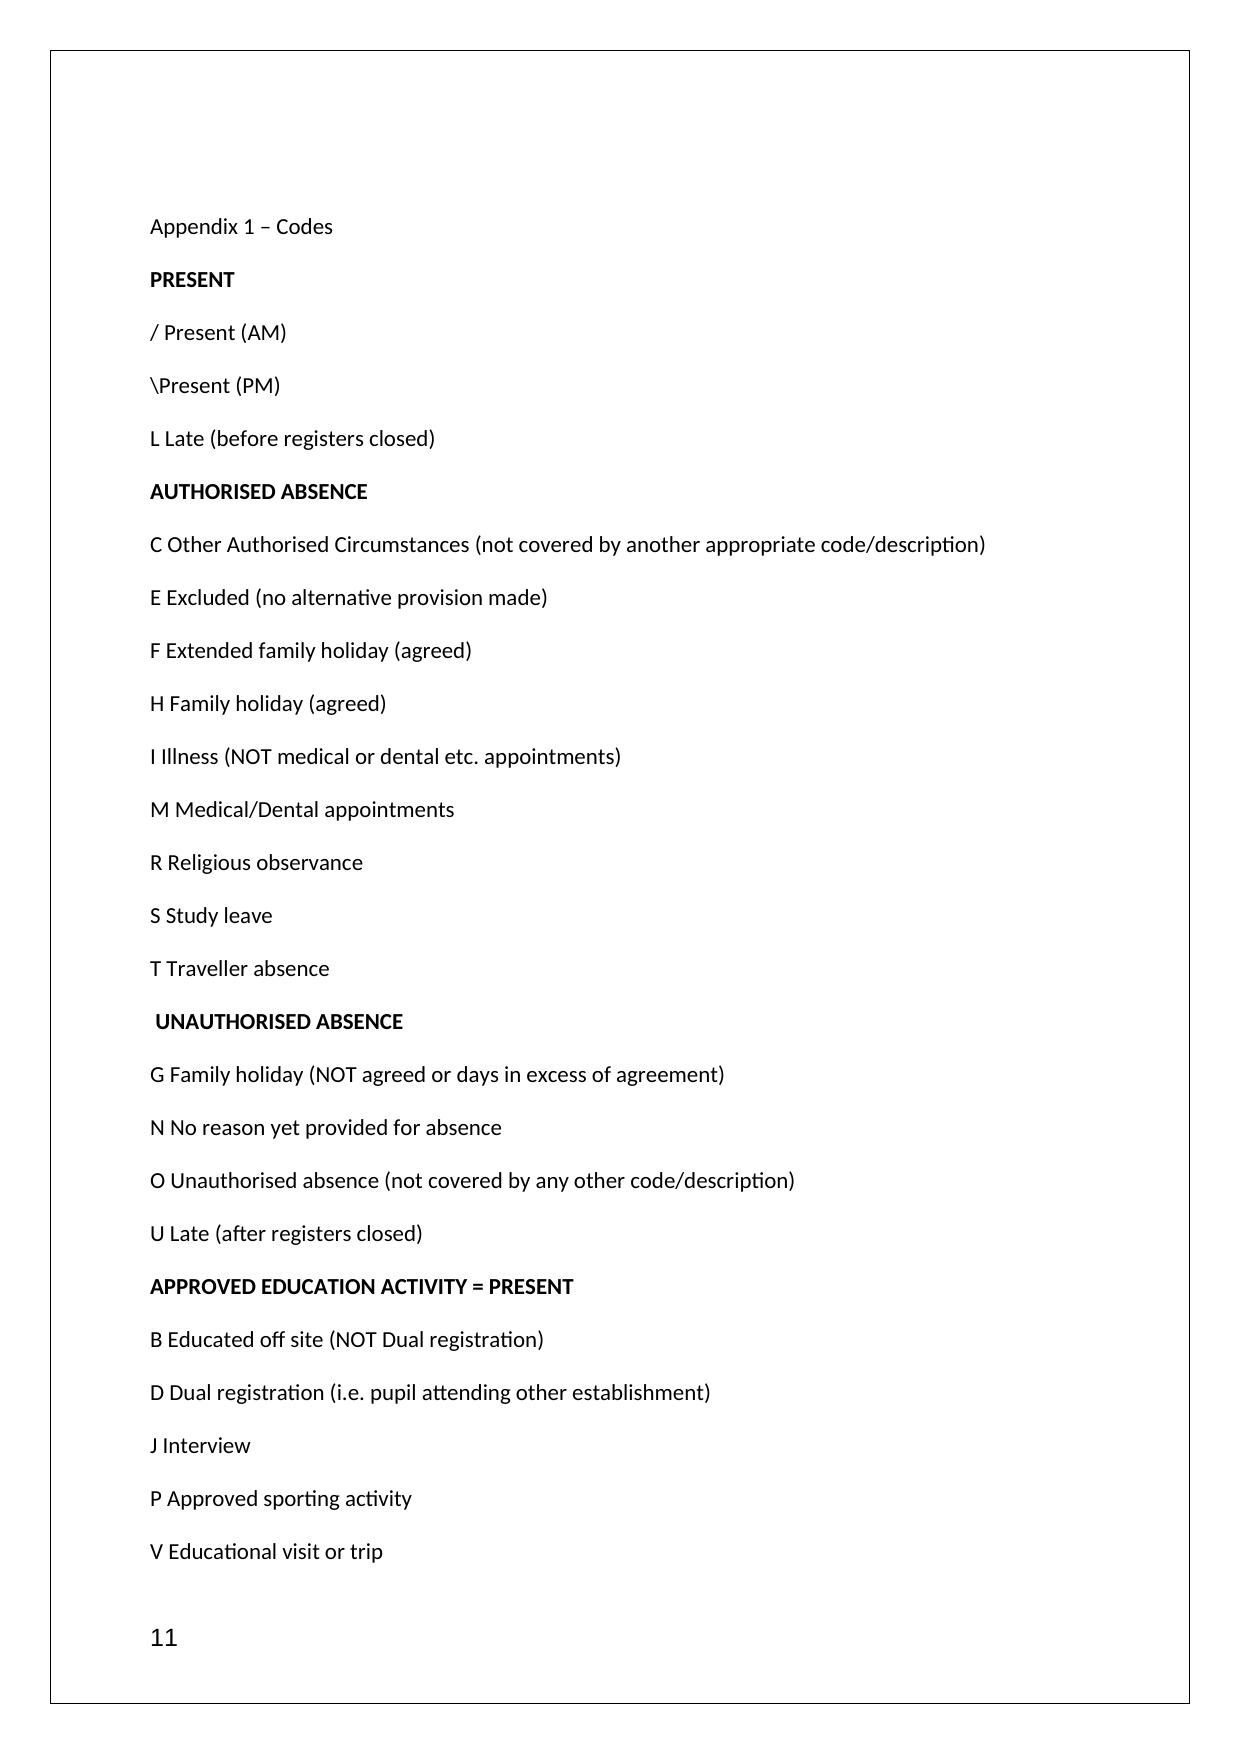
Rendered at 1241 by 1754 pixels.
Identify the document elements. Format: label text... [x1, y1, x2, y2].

text C Other Authorised Circumstances (not covered by another appropriate code/description) [150, 530, 1090, 558]
text V Educational visit or trip [150, 1537, 1090, 1565]
text U Late (after registers closed) [150, 1219, 1090, 1247]
text Appendix 1 – Codes [150, 212, 1090, 240]
text R Religious observance [150, 848, 1090, 876]
text P Approved sporting activity [150, 1484, 1090, 1512]
text / Present (AM) [150, 318, 1090, 346]
text B Educated off site (NOT Dual registration) [150, 1325, 1090, 1353]
text S Study leave [150, 901, 1090, 929]
text AUTHORISED ABSENCE [150, 477, 1090, 505]
text T Traveller absence [150, 954, 1090, 982]
text \Present (PM) [150, 371, 1090, 399]
text D Dual registration (i.e. pupil attending other establishment) [150, 1378, 1090, 1406]
text G Family holiday (NOT agreed or days in excess of agreement) [150, 1060, 1090, 1088]
text M Medical/Dental appointments [150, 795, 1090, 823]
text H Family holiday (agreed) [150, 689, 1090, 717]
text O Unauthorised absence (not covered by any other code/description) [150, 1166, 1090, 1194]
text L Late (before registers closed) [150, 424, 1090, 452]
text UNAUTHORISED ABSENCE [150, 1007, 1090, 1035]
text N No reason yet provided for absence [150, 1113, 1090, 1141]
text F Extended family holiday (agreed) [150, 636, 1090, 664]
text I Illness (NOT medical or dental etc. appointments) [150, 742, 1090, 770]
text E Excluded (no alternative provision made) [150, 583, 1090, 611]
text PRESENT [150, 265, 1090, 293]
text J Interview [150, 1431, 1090, 1459]
text APPROVED EDUCATION ACTIVITY = PRESENT [150, 1272, 1090, 1300]
